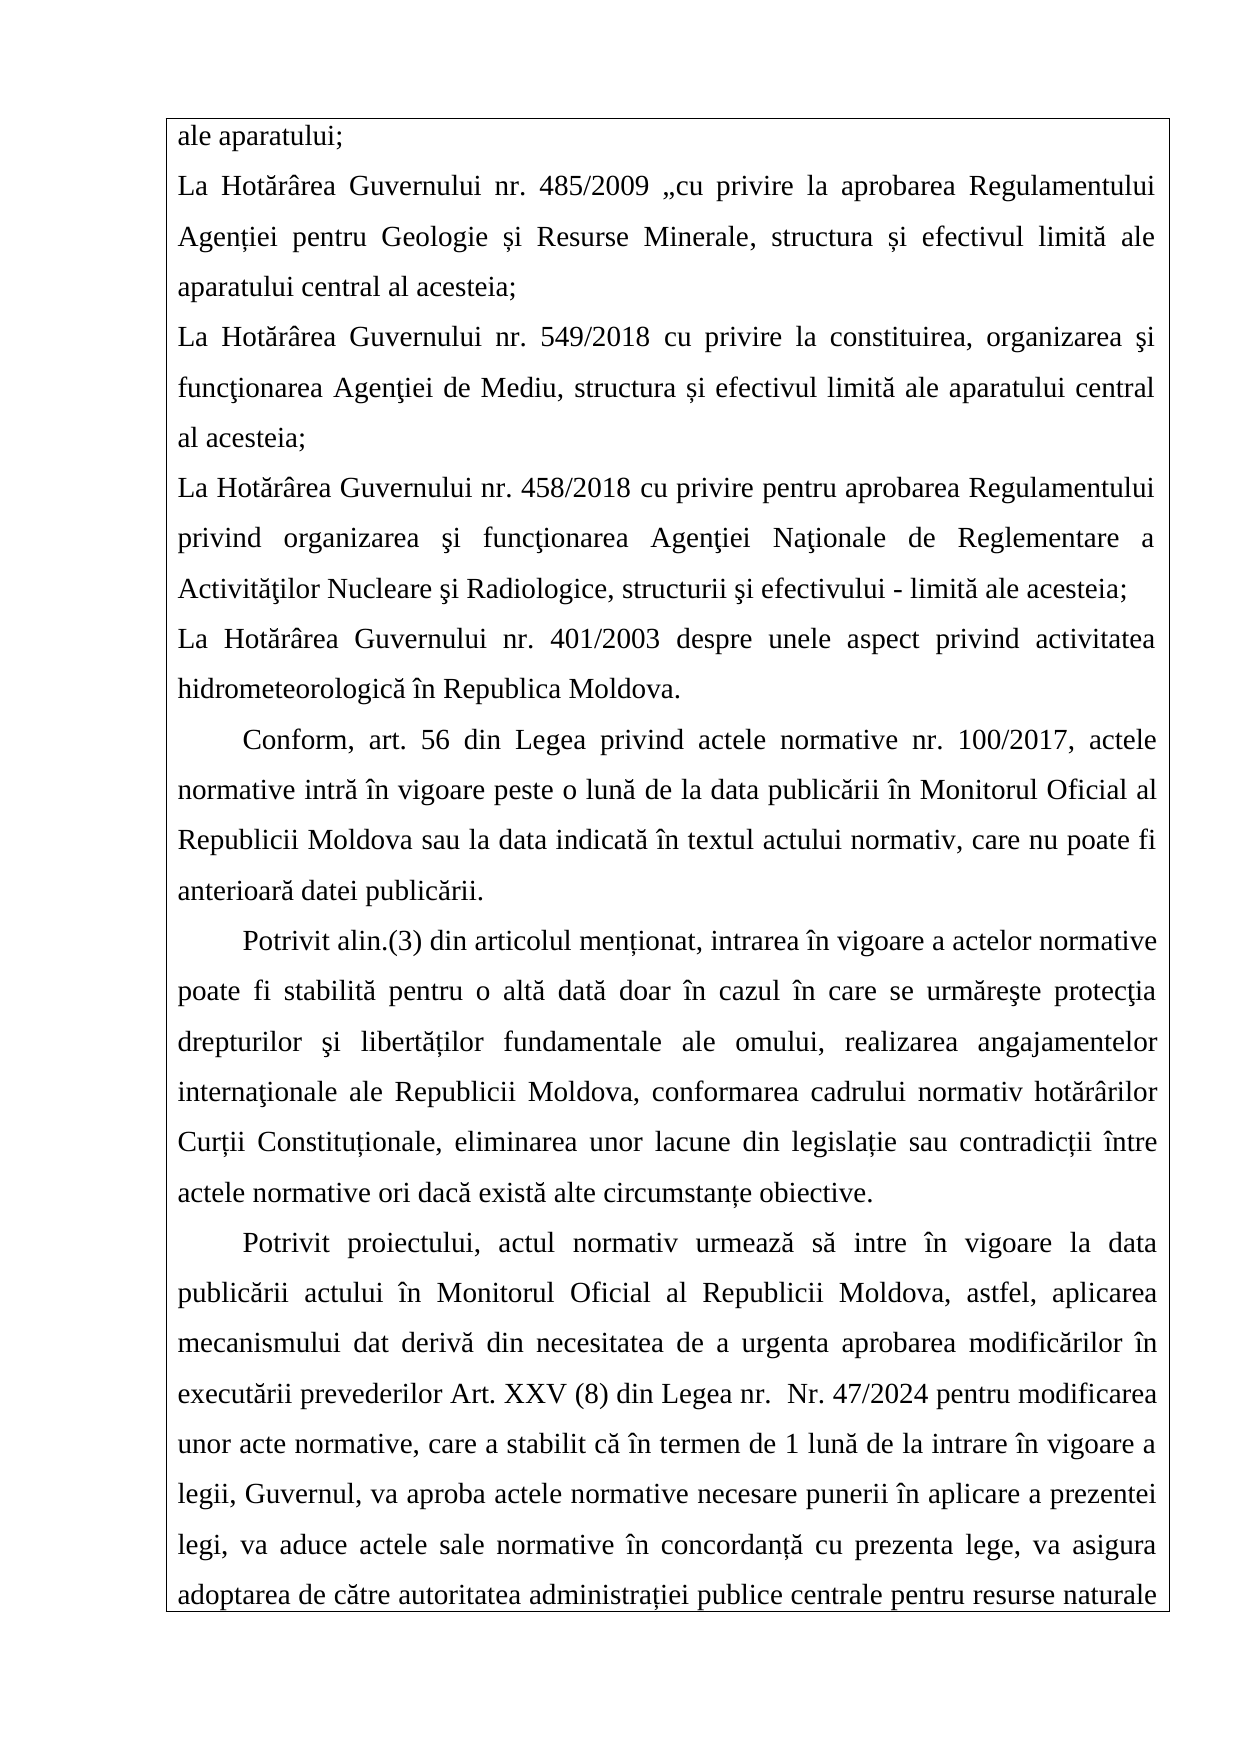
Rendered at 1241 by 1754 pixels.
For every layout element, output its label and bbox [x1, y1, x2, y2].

table_cell [167, 119, 1169, 1611]
